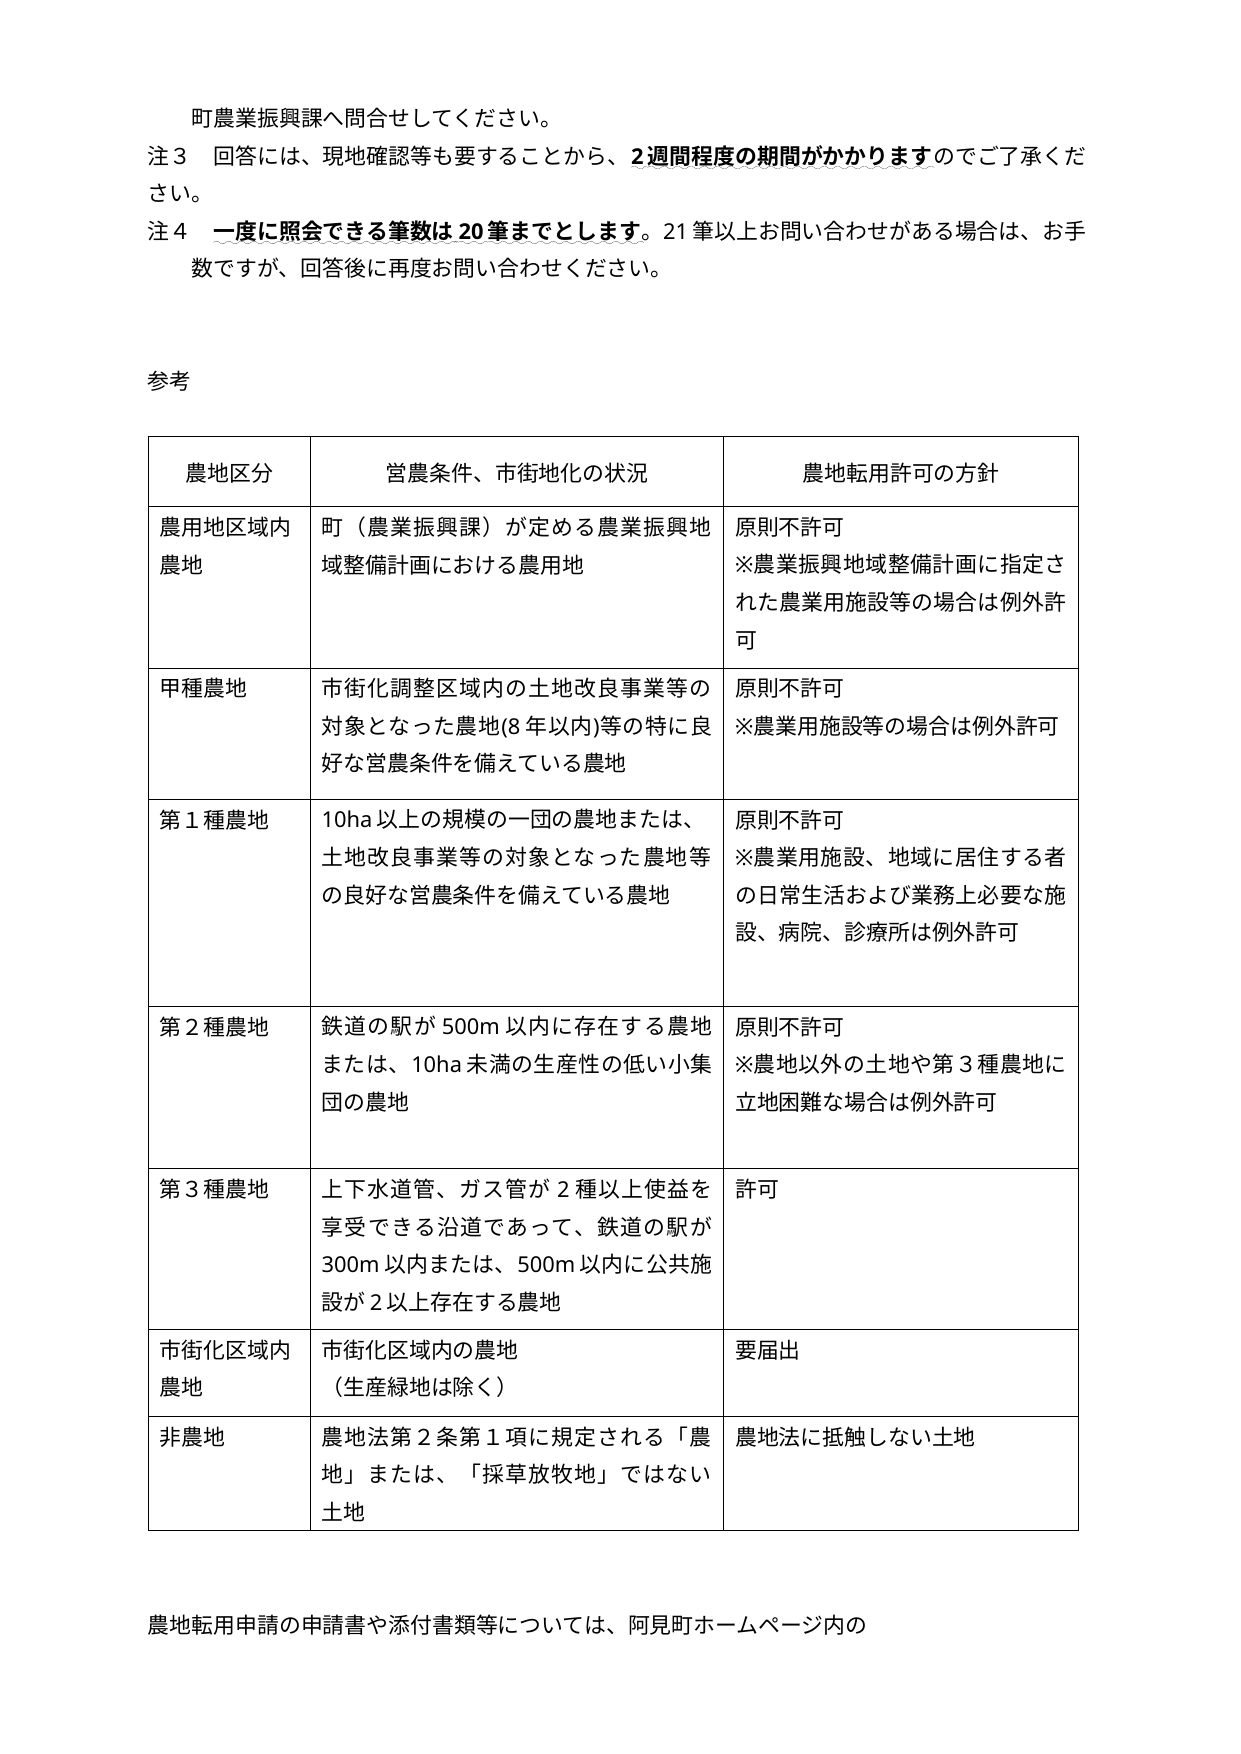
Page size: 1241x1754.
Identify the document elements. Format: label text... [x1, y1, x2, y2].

text 農地転用申請の申請書や添付書類等については、阿見町ホームページ内の [148, 1606, 1087, 1643]
table_cell 原則不許可 ※農地以外の土地や第３種農地に立地困難な場合は例外許可 [724, 1007, 1078, 1168]
table_cell 原則不許可 ※農業用施設等の場合は例外許可 [724, 669, 1078, 799]
table_cell 農地法に抵触しない土地 [724, 1417, 1078, 1529]
table_header 農地転用許可の方針 [724, 437, 1078, 506]
text 町農業振興課へ問合せしてください。 [148, 98, 1087, 136]
table_cell 甲種農地 [149, 669, 310, 799]
table_cell 非農地 [149, 1417, 310, 1529]
table_header 営農条件、市街地化の状況 [311, 437, 723, 506]
table_cell 第３種農地 [149, 1169, 310, 1329]
text 注３ 回答には、現地確認等も要することから、2週間程度の期間がかかりますのでご了承ください。 [148, 136, 1087, 211]
table_cell 市街化調整区域内の土地改良事業等の対象となった農地(8年以内)等の特に良好な営農条件を備えている農地 [311, 669, 723, 799]
table_cell 市街化区域内 農地 [149, 1330, 310, 1416]
table_cell 10ha以上の規模の一団の農地または、 土地改良事業等の対象となった農地等の良好な営農条件を備えている農地 [311, 800, 723, 1006]
table_cell 原則不許可 ※農業用施設、地域に居住する者の日常生活および業務上必要な施設、病院、診療所は例外許可 [724, 800, 1078, 1006]
table_cell 鉄道の駅が500m以内に存在する農地または、10ha未満の生産性の低い小集団の農地 [311, 1007, 723, 1168]
text 注４ 一度に照会できる筆数は20筆までとします。21筆以上お問い合わせがある場合は、お手数ですが、回答後に再度お問い合わせください。 [148, 211, 1087, 286]
table_cell 上下水道管、ガス管が2種以上使益を享受できる沿道であって、鉄道の駅が300m以内または、500m以内に公共施設が2以上存在する農地 [311, 1169, 723, 1329]
table_cell 町（農業振興課）が定める農業振興地域整備計画における農用地 [311, 507, 723, 667]
table_cell 第２種農地 [149, 1007, 310, 1168]
table_cell 農用地区域内 農地 [149, 507, 310, 667]
table_cell 許可 [724, 1169, 1078, 1329]
table_cell 要届出 [724, 1330, 1078, 1416]
table_cell 市街化区域内の農地 （生産緑地は除く） [311, 1330, 723, 1416]
table_header 農地区分 [149, 437, 310, 506]
text 参考 [148, 361, 1087, 398]
table_cell 原則不許可 ※農業振興地域整備計画に指定された農業用施設等の場合は例外許可 [724, 507, 1078, 667]
table_cell 第１種農地 [149, 800, 310, 1006]
table_cell 農地法第２条第１項に規定される「農地」または、「採草放牧地」ではない土地 [311, 1417, 723, 1529]
